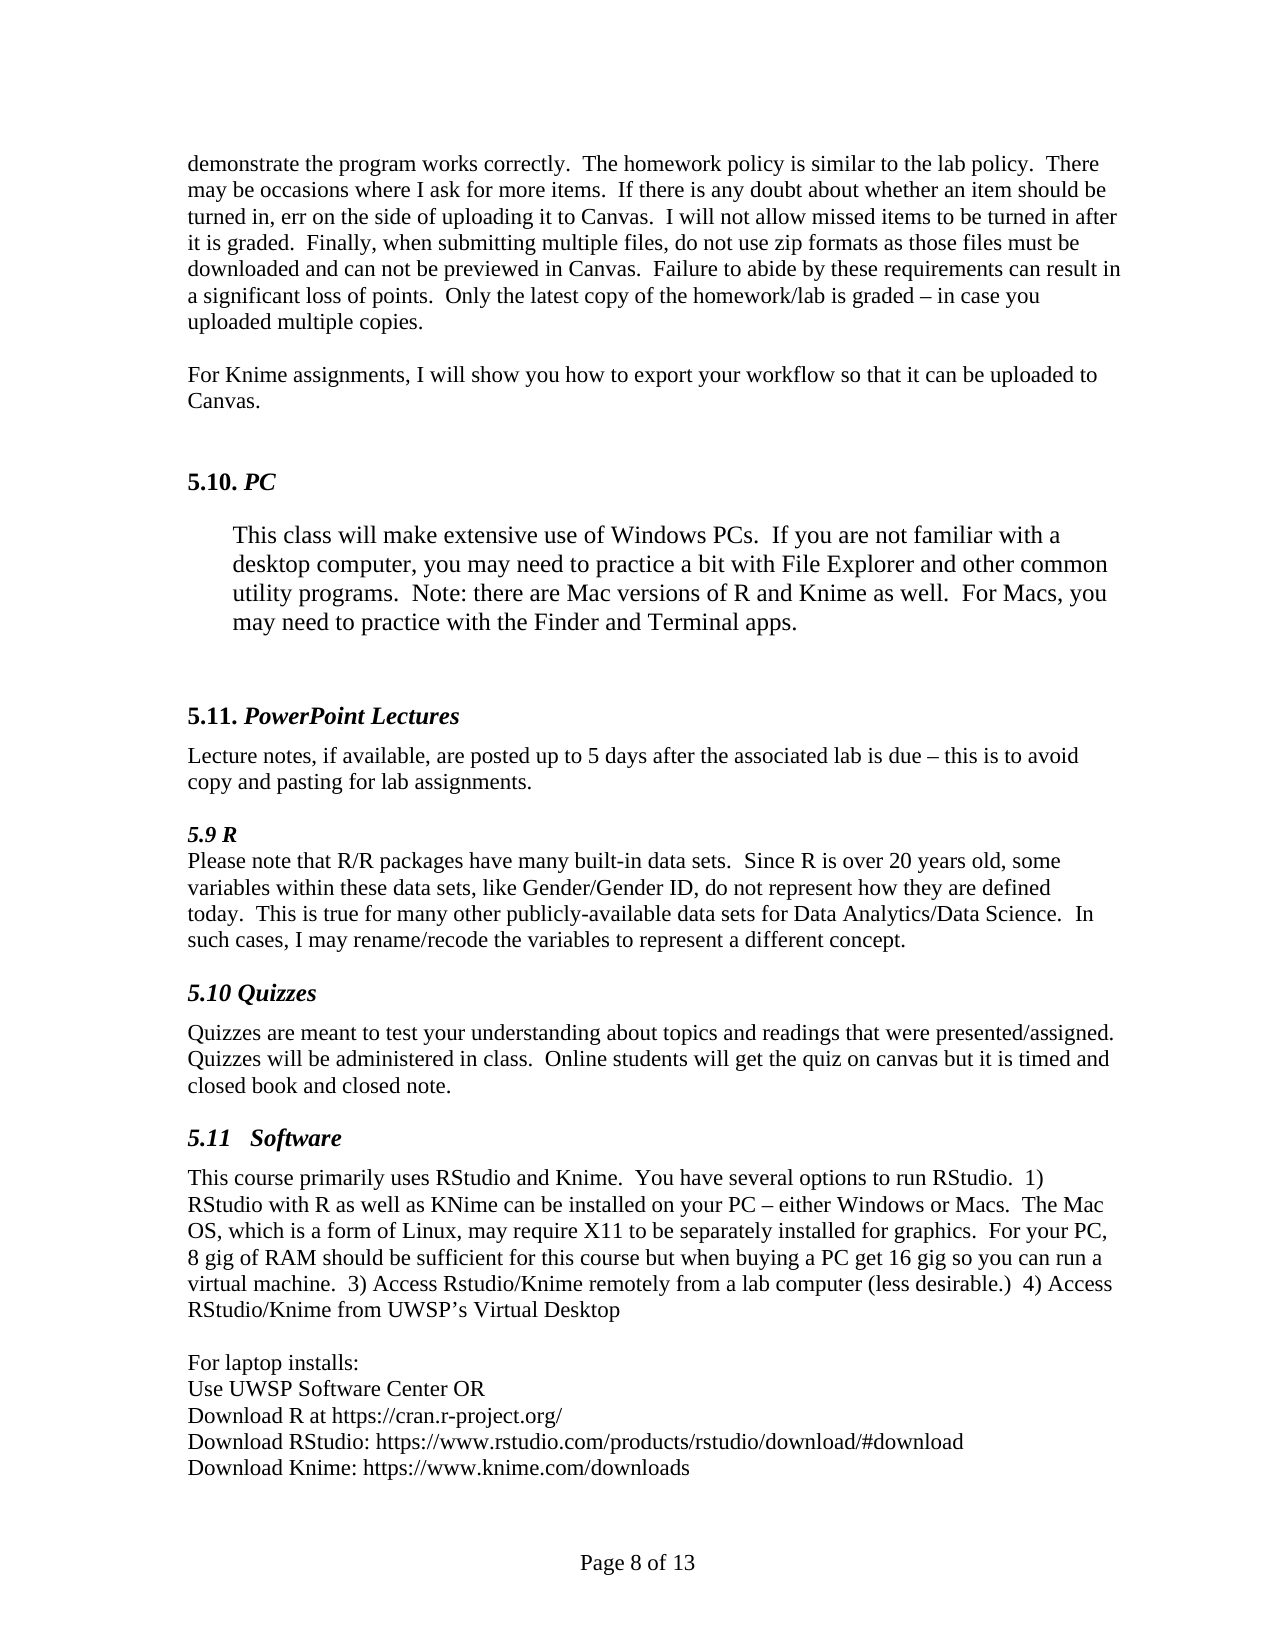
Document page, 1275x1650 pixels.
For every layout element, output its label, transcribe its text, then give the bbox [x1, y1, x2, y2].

subtitle PowerPoint Lectures [187, 701, 1125, 729]
text Lecture notes, if available, are posted up to 5 days after the associated lab is due – this is to avoid copy and pasting for lab assignments. [187, 742, 1125, 795]
text Use UWSP Software Center OR [187, 1375, 1125, 1402]
text For laptop installs: [187, 1349, 1125, 1375]
text For Knime assignments, I will show you how to export your workflow so that it can be uploaded to Canvas. [187, 361, 1125, 413]
text Please note that R/R packages have many built-in data sets. Since R is over 20 years old, some variables within these data sets, like Gender/Gender ID, do not represent how they are defined today. This is true for many other publicly-available data sets for Data Analytics/Data Science. In such cases, I may rename/recode the variables to represent a different concept. [187, 847, 1125, 953]
subtitle PC [187, 467, 1125, 495]
text Quizzes are meant to test your understanding about topics and readings that were presented/assigned. Quizzes will be administered in class. Online students will get the quiz on canvas but it is timed and closed book and closed note. [187, 1019, 1125, 1098]
subtitle This class will make extensive use of Windows PCs. If you are not familiar with a desktop computer, you may need to practice a bit with File Explorer and other common utility programs. Note: there are Mac versions of R and Knime as well. For Macs, you may need to practice with the Finder and Terminal apps. [232, 520, 1125, 635]
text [187, 150, 1125, 334]
subtitle 5.10 Quizzes [187, 978, 1125, 1007]
text Download R at https://cran.r-project.org/ [187, 1402, 1125, 1428]
text Download RStudio: https://www.rstudio.com/products/rstudio/download/#download [187, 1428, 1125, 1454]
text Download Knime: https://www.knime.com/downloads [187, 1454, 1125, 1481]
text This course primarily uses RStudio and Knime. You have several options to run RStudio. 1) RStudio with R as well as KNime can be installed on your PC – either Windows or Macs. The Mac OS, which is a form of Linux, may require X11 to be separately installed for graphics. For your PC, 8 gig of RAM should be sufficient for this course but when buying a PC get 16 gig so you can run a virtual machine. 3) Access Rstudio/Knime remotely from a lab computer (less desirable.) 4) Access RStudio/Knime from UWSP’s Virtual Desktop [187, 1164, 1125, 1323]
subtitle Software [187, 1123, 1125, 1152]
text 5.9 R [187, 821, 1125, 847]
